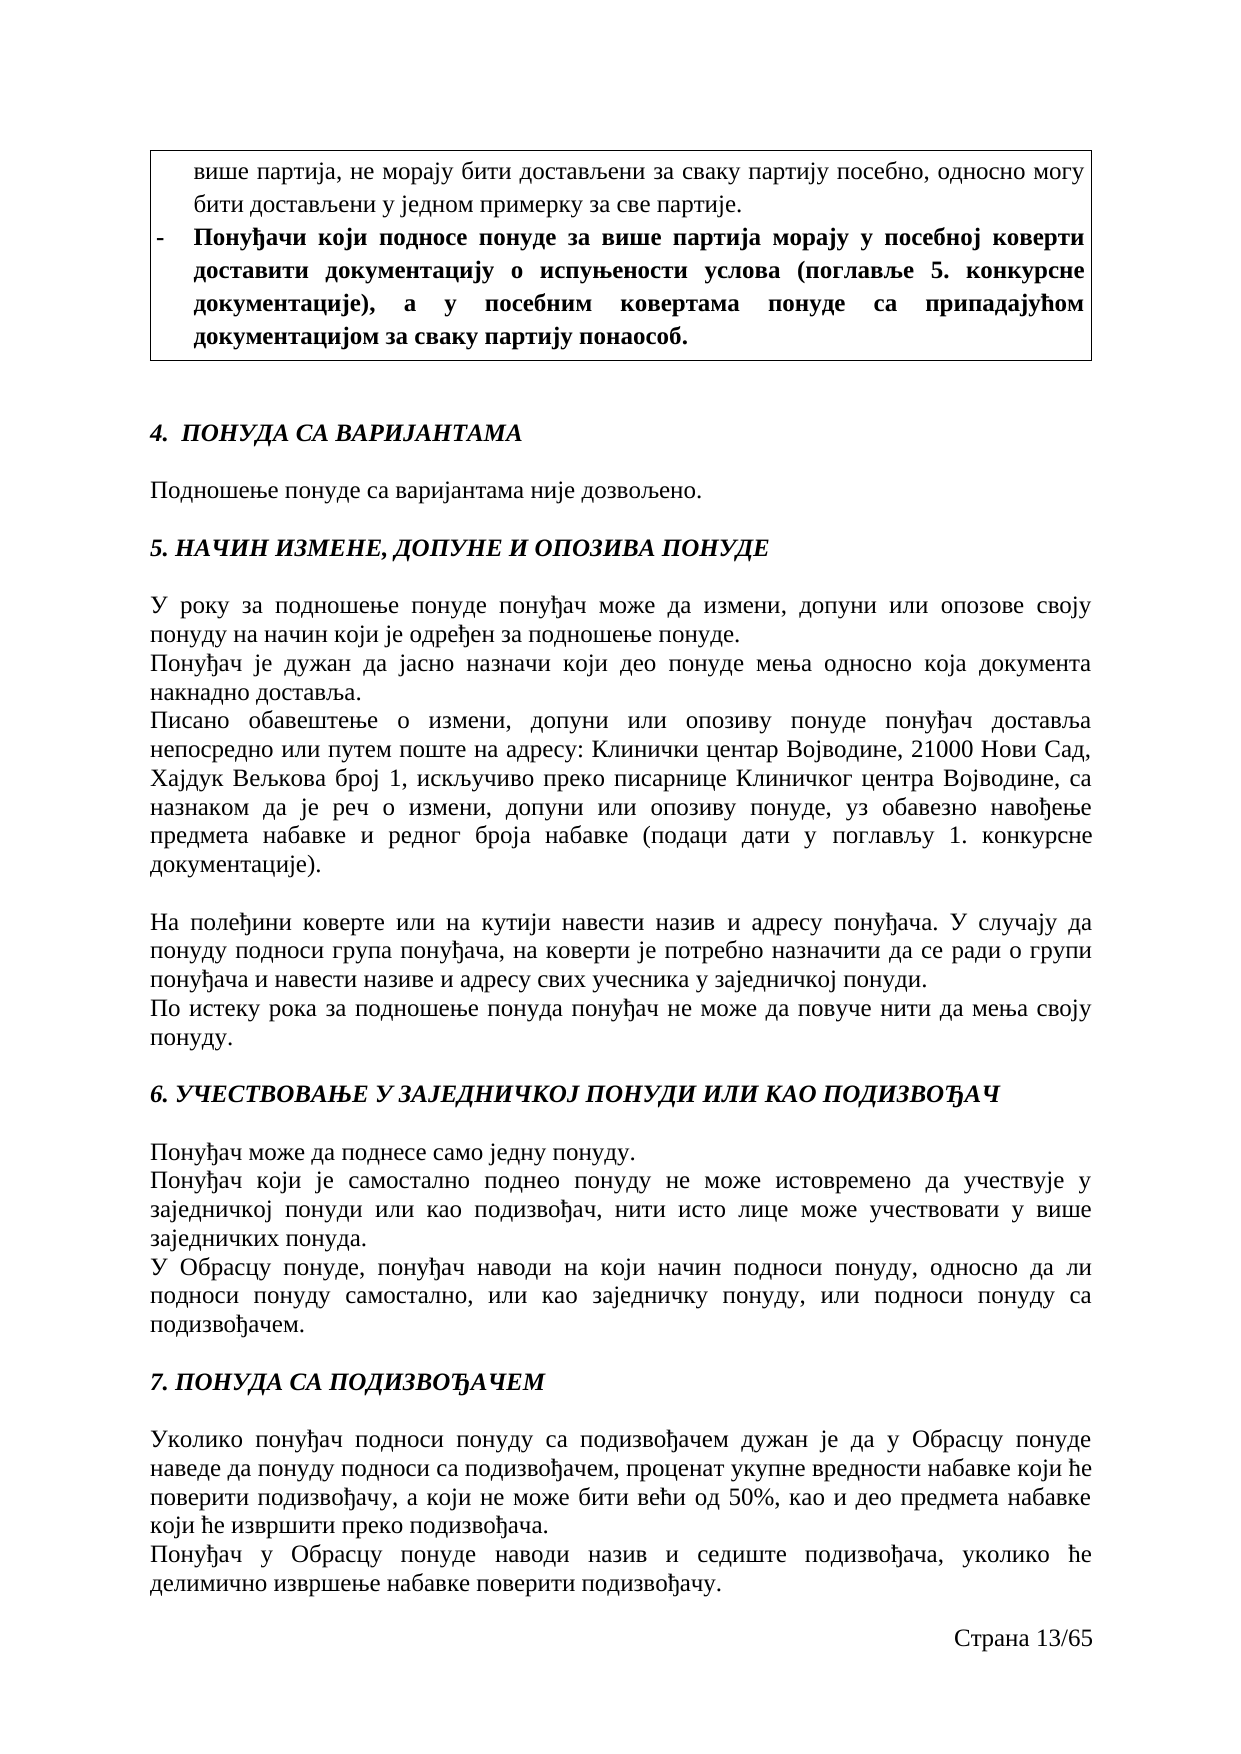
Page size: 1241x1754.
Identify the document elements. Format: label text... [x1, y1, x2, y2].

text У року за подношење понуде понуђач може да измени, допуни или опозове своју понуду на начин који је одређен за подношење понуде. [150, 591, 1093, 648]
text На полеђини коверте или на кутији навести назив и адресу понуђача. У случају да понуду подноси група понуђача, на коверти је потребно назначити да се ради о групи понуђача и навести називе и адресу свих учесника у заједничкој понуди. [150, 907, 1093, 993]
text Понуђач може да поднесе само једну понуду. [150, 1137, 1093, 1166]
text Понуђач је дужан да јасно назначи који део понуде мења односно која документа накнадно доставља. [150, 648, 1093, 706]
text Понуђач у Обрасцу понуде наводи назив и седиште подизвођача, уколико ће делимично извршење набавке поверити подизвођачу. [150, 1539, 1093, 1597]
text 7. ПОНУДА СА ПОДИЗВОЂАЧЕМ [150, 1367, 1093, 1396]
text Уколико понуђач подноси понуду са подизвођачем дужан је да у Обрасцу понуде наведе да понуду подноси са подизвођачем, проценат укупне вредности набавке који ће поверити подизвођачу, а који не може бити већи од 50%, као и део предмета набавке који ће извршити преко подизвођача. [150, 1424, 1093, 1539]
text 6. УЧЕСТВОВАЊЕ У ЗАЈЕДНИЧКОЈ ПОНУДИ ИЛИ КАО ПОДИЗВОЂАЧ [150, 1079, 1093, 1108]
text По истеку рока за подношење понуда понуђач не може да повуче нити да мења своју понуду. [150, 993, 1093, 1051]
text 5. НАЧИН ИЗМЕНЕ, ДОПУНЕ И ОПОЗИВА ПОНУДЕ [150, 533, 1093, 562]
text Понуђач који је самостално поднео понуду не може истовремено да учествује у заједничкој понуди или као подизвођач, нити исто лице може учествовати у више заједничких понуда. [150, 1166, 1093, 1252]
text 4. ПОНУДА СА ВАРИЈАНТАМА [150, 418, 1093, 447]
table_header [151, 151, 1091, 360]
text Подношење понуде са варијантама није дозвољено. [150, 476, 1093, 504]
text У Обрасцу понуде, понуђач наводи на који начин подноси понуду, односно да ли подноси понуду самостално, или као заједничку понуду, или подноси понуду са подизвођачем. [150, 1252, 1093, 1338]
text Писано обавештење о измени, допуни или опозиву понуде понуђач доставља непосредно или путем поште на адресу: Клинички центар Војводине, 21000 Нови Сад, Хајдук Вељкова број 1, искључиво преко писарнице Клиничког центра Војводине, са назнаком да је реч о измени, допуни или опозиву понуде, уз обавезно навођење предмета набавке и редног броја набавке (подаци дати у поглављу 1. конкурсне документације). [150, 706, 1093, 878]
